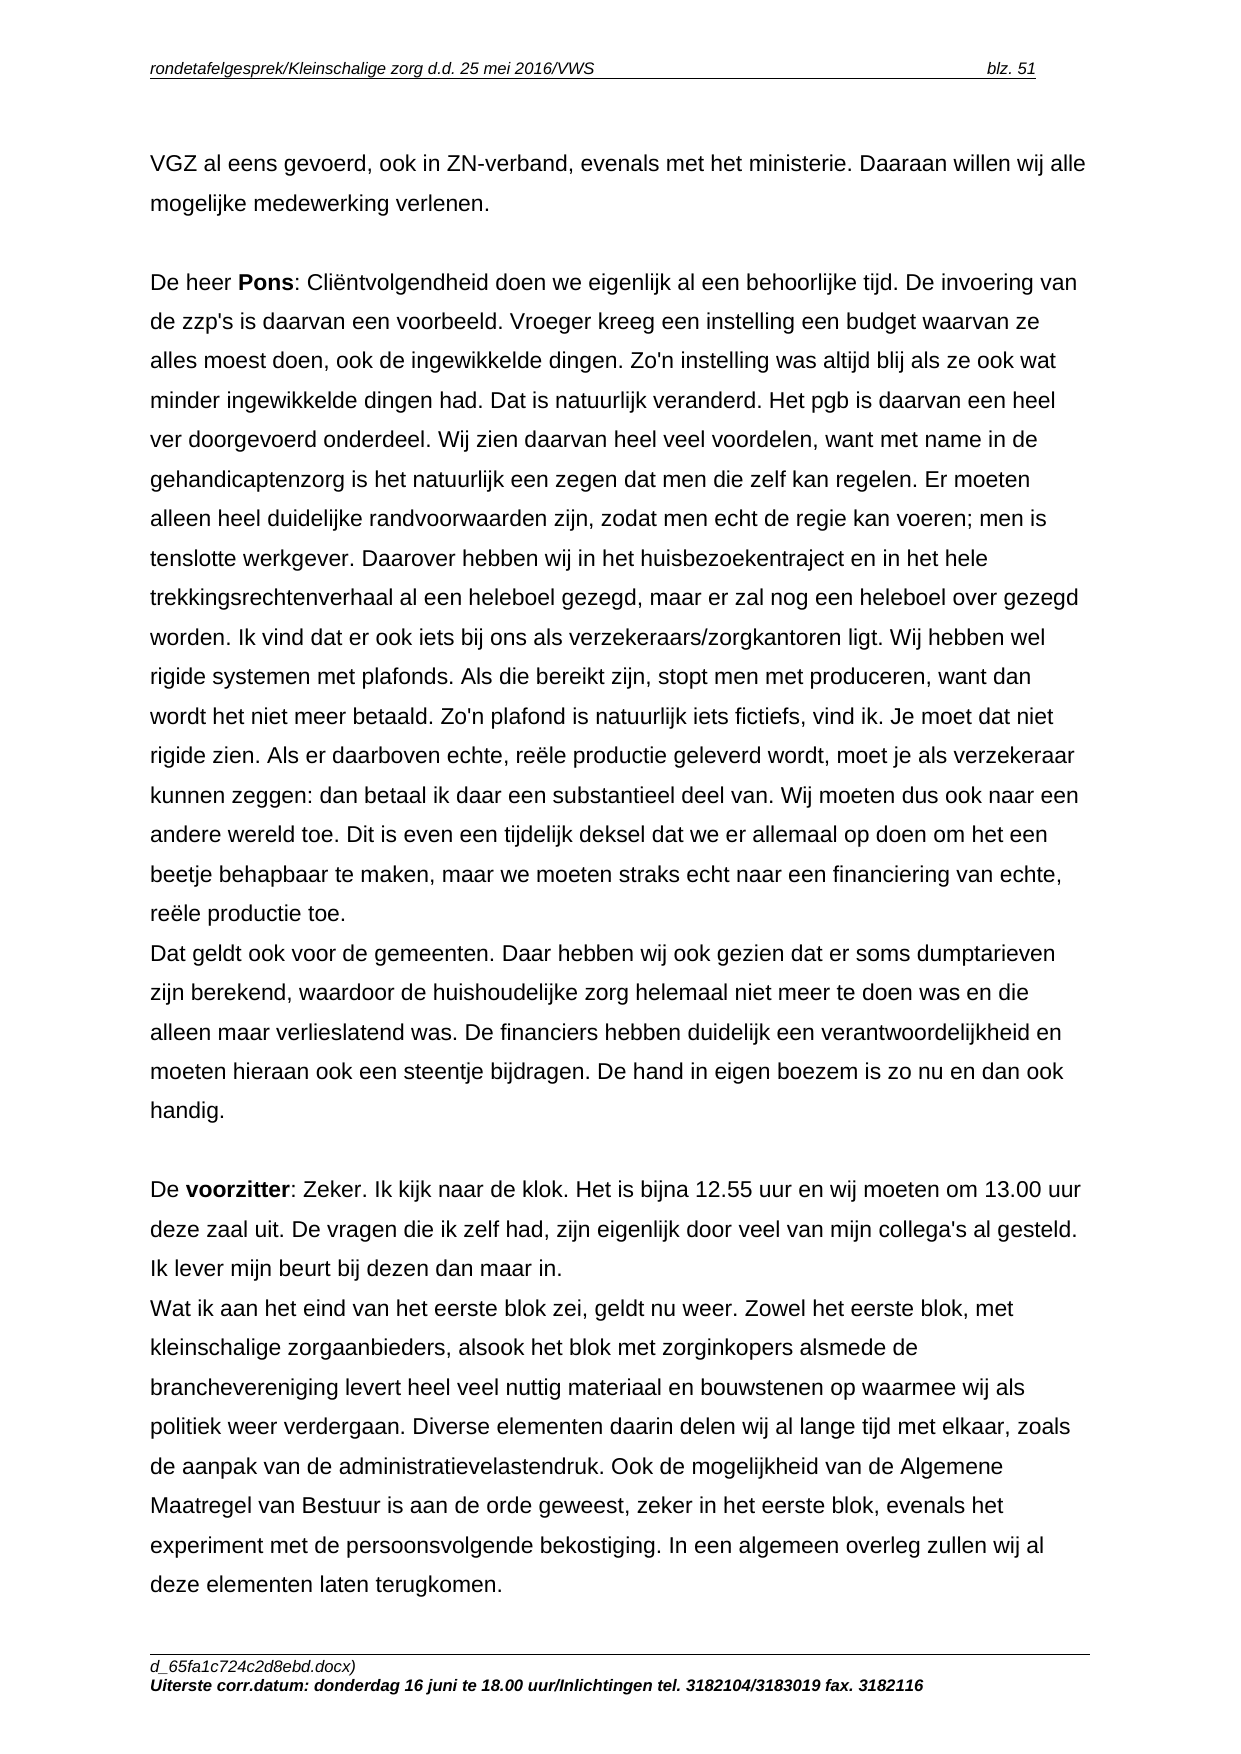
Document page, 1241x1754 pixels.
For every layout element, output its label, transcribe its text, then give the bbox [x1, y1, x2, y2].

text De heer Pons: Cliëntvolgendheid doen we eigenlijk al een behoorlijke tijd. De invoering van de zzp's is daarvan een voorbeeld. Vroeger kreeg een instelling een budget waarvan ze alles moest doen, ook de ingewikkelde dingen. Zo'n instelling was altijd blij als ze ook wat minder ingewikkelde dingen had. Dat is natuurlijk veranderd. Het pgb is daarvan een heel ver doorgevoerd onderdeel. Wij zien daarvan heel veel voordelen, want met name in de gehandicaptenzorg is het natuurlijk een zegen dat men die zelf kan regelen. Er moeten alleen heel duidelijke randvoorwaarden zijn, zodat men echt de regie kan voeren; men is tenslotte werkgever. Daarover hebben wij in het huisbezoekentraject en in het hele trekkingsrechtenverhaal al een heleboel gezegd, maar er zal nog een heleboel over gezegd worden. Ik vind dat er ook iets bij ons als verzekeraars/zorgkantoren ligt. Wij hebben wel rigide systemen met plafonds. Als die bereikt zijn, stopt men met produceren, want dan wordt het niet meer betaald. Zo'n plafond is natuurlijk iets fictiefs, vind ik. Je moet dat niet rigide zien. Als er daarboven echte, reële productie geleverd wordt, moet je als verzekeraar kunnen zeggen: dan betaal ik daar een substantieel deel van. Wij moeten dus ook naar een andere wereld toe. Dit is even een tijdelijk deksel dat we er allemaal op doen om het een beetje behapbaar te maken, maar we moeten straks echt naar een financiering van echte, reële productie toe. [150, 268, 1090, 926]
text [150, 150, 1090, 216]
text De voorzitter: Zeker. Ik kijk naar de klok. Het is bijna 12.55 uur en wij moeten om 13.00 uur deze zaal uit. De vragen die ik zelf had, zijn eigenlijk door veel van mijn collega's al gesteld. Ik lever mijn beurt bij dezen dan maar in. [150, 1176, 1090, 1282]
text Wat ik aan het eind van het eerste blok zei, geldt nu weer. Zowel het eerste blok, met kleinschalige zorgaanbieders, alsook het blok met zorginkopers alsmede de branchevereniging levert heel veel nuttig materiaal en bouwstenen op waarmee wij als politiek weer verdergaan. Diverse elementen daarin delen wij al lange tijd met elkaar, zoals de aanpak van de administratievelastendruk. Ook de mogelijkheid van de Algemene Maatregel van Bestuur is aan de orde geweest, zeker in het eerste blok, evenals het experiment met de persoonsvolgende bekostiging. In een algemeen overleg zullen wij al deze elementen laten terugkomen. [150, 1295, 1090, 1598]
text Dat geldt ook voor de gemeenten. Daar hebben wij ook gezien dat er soms dumptarieven zijn berekend, waardoor de huishoudelijke zorg helemaal niet meer te doen was en die alleen maar verlieslatend was. De financiers hebben duidelijk een verantwoordelijkheid en moeten hieraan ook een steentje bijdragen. De hand in eigen boezem is zo nu en dan ook handig. [150, 939, 1090, 1124]
